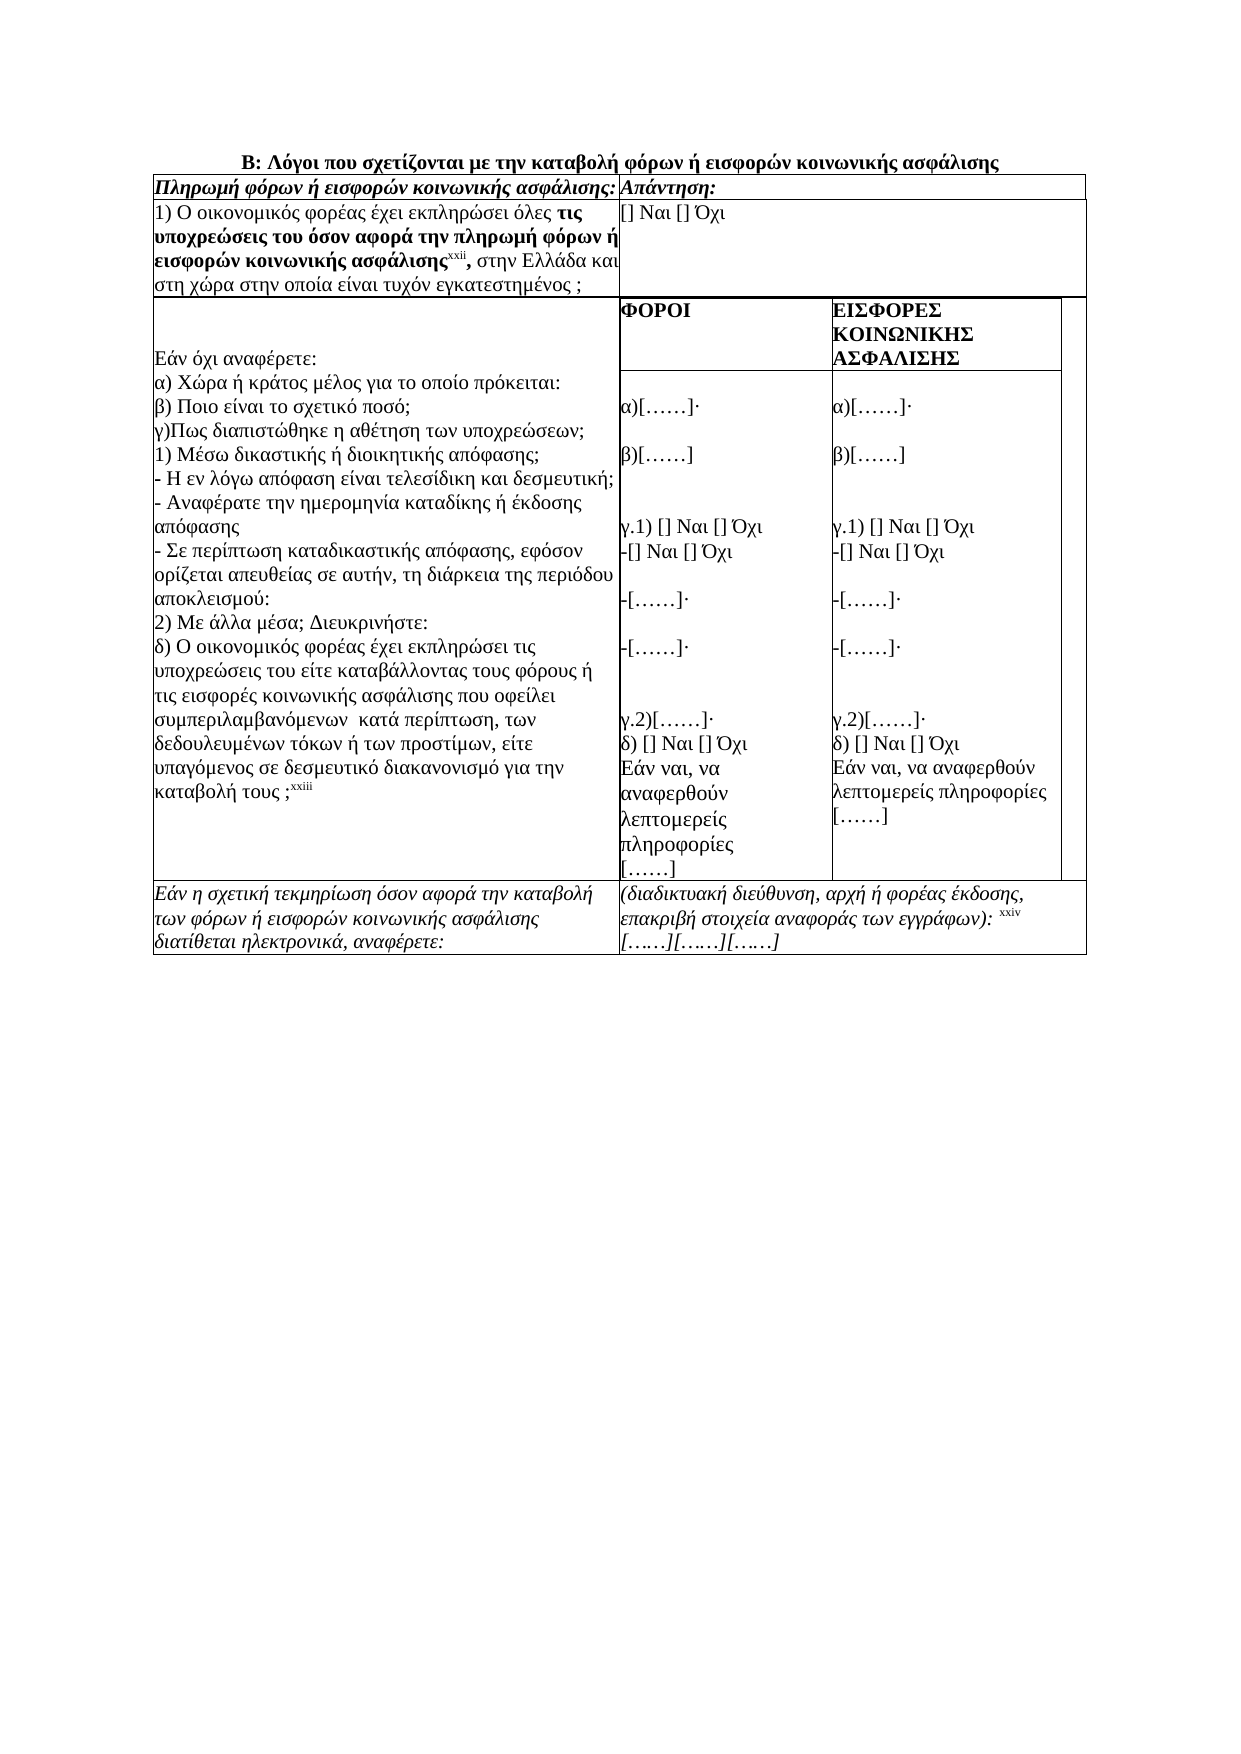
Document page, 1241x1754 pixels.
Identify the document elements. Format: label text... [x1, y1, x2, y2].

table_cell [833, 371, 1061, 880]
table_cell [1062, 298, 1086, 880]
table_cell [833, 299, 1061, 370]
table_header Πληρωμή φόρων ή εισφορών κοινωνικής ασφάλισης: [154, 175, 619, 199]
table_cell [621, 299, 832, 370]
table_cell Εάν η σχετική τεκμηρίωση όσον αφορά την καταβολή των φόρων ή εισφορών κοινωνικής ασφάλισης διατίθεται ηλεκτρονικά, αναφέρετε: [154, 881, 619, 953]
table_cell Εάν όχι αναφέρετε: α) Χώρα ή κράτος μέλος για το οποίο πρόκειται: β) Ποιο είναι το σχετικό ποσό; γ)Πως διαπιστώθηκε η αθέτηση των υποχρεώσεων; 1) Μέσω δικαστικής ή διοικητικής απόφασης; - Η εν λόγω απόφαση είναι τελεσίδικη και δεσμευτική; - Αναφέρατε την ημερομηνία καταδίκης ή έκδοσης απόφασης - Σε περίπτωση καταδικαστικής απόφασης, εφόσον ορίζεται απευθείας σε αυτήν, τη διάρκεια της περιόδου αποκλεισμού: 2) Με άλλα μέσα; Διευκρινήστε: δ) Ο οικονομικός φορέας έχει εκπληρώσει τις υποχρεώσεις του είτε καταβάλλοντας τους φόρους ή τις εισφορές κοινωνικής ασφάλισης που οφείλει συμπεριλαμβανόμενων κατά περίπτωση, των δεδουλευμένων τόκων ή των προστίμων, είτε υπαγόμενος σε δεσμευτικό διακανονισμό για την καταβολή τους ; [154, 298, 619, 880]
table_cell (διαδικτυακή διεύθυνση, αρχή ή φορέας έκδοσης, επακριβή στοιχεία αναφοράς των εγγράφων): [……][……][……] [620, 881, 1086, 953]
table_cell [] Ναι [] Όχι [620, 200, 1086, 296]
table_cell 1) Ο οικονομικός φορέας έχει εκπληρώσει όλες τις υποχρεώσεις του όσον αφορά την πληρωμή φόρων ή εισφορών κοινωνικής ασφάλισης, στην Ελλάδα και στη χώρα στην οποία είναι τυχόν εγκατεστημένος ; [154, 200, 619, 296]
table_cell [621, 371, 832, 880]
table_header Απάντηση: [620, 175, 1085, 199]
text Β: Λόγοι που σχετίζονται με την καταβολή φόρων ή εισφορών κοινωνικής ασφάλισης [187, 150, 1053, 174]
